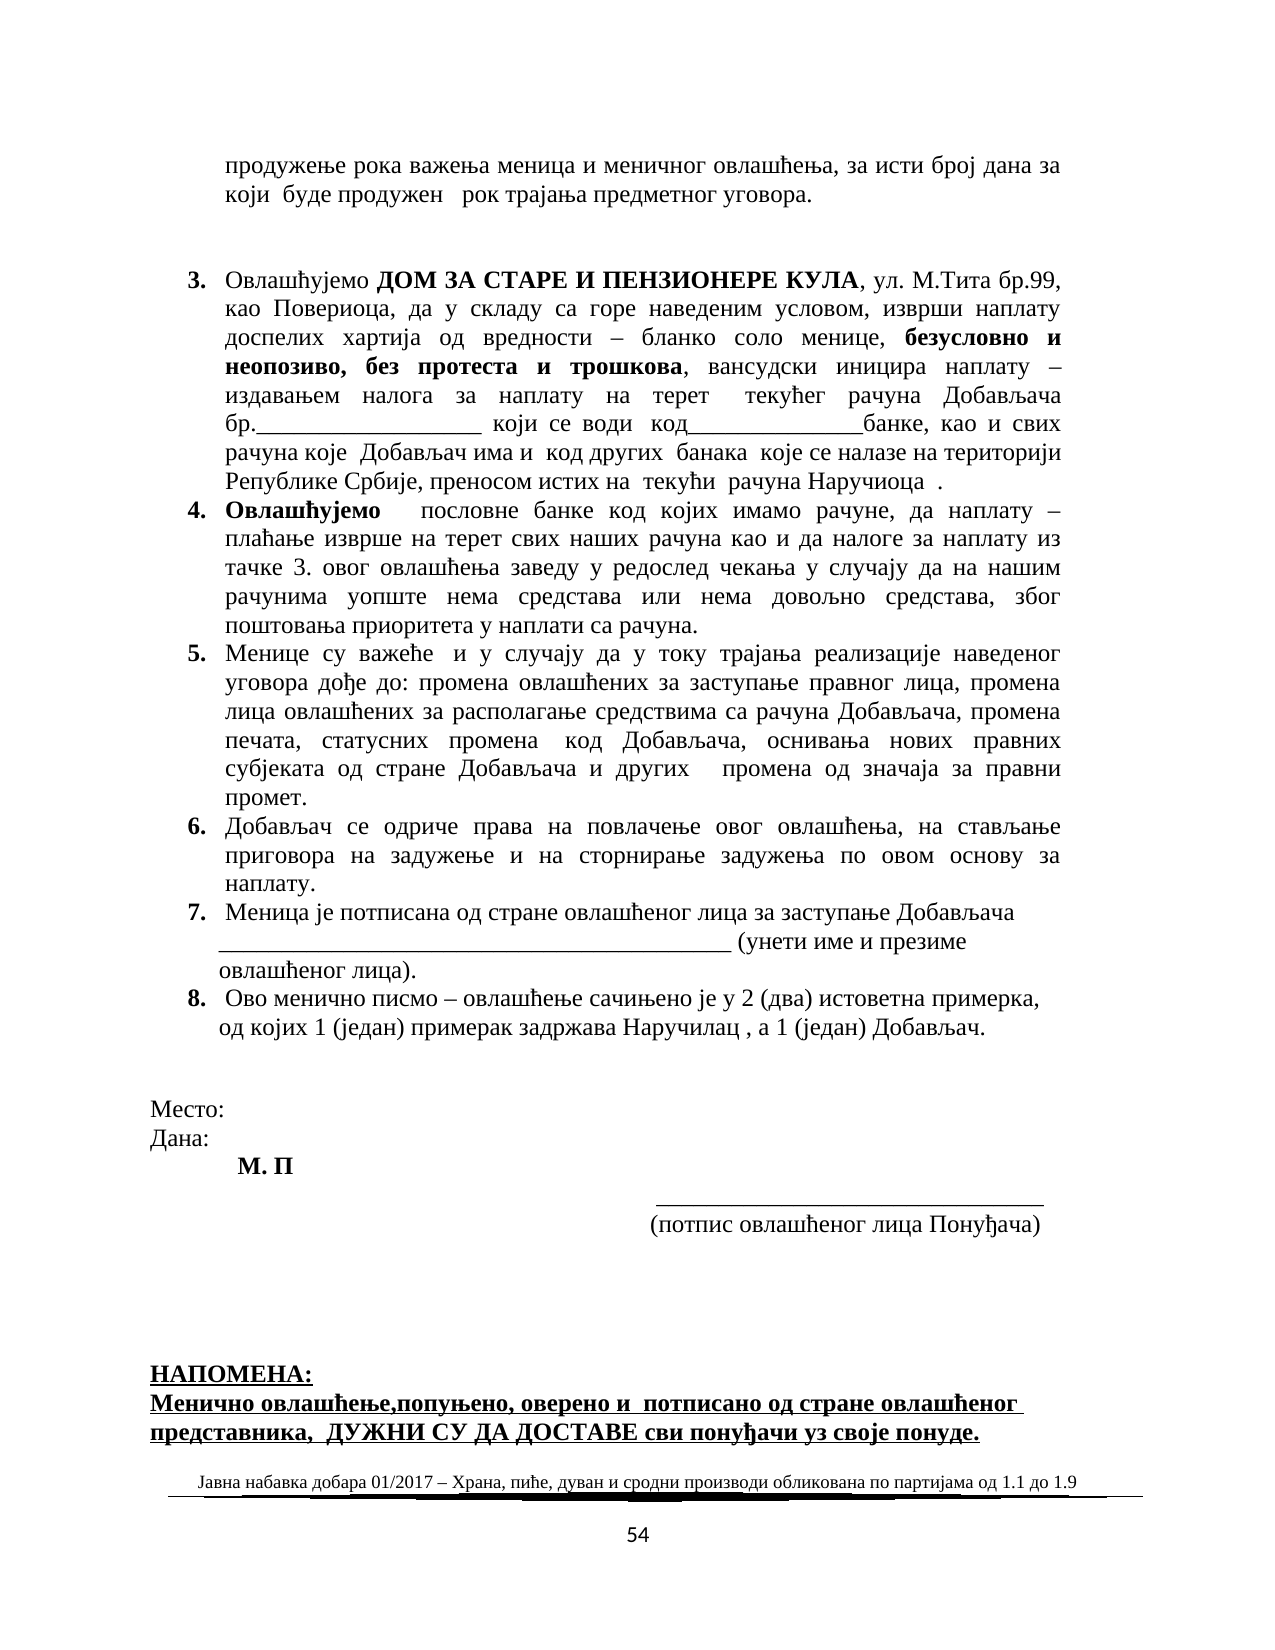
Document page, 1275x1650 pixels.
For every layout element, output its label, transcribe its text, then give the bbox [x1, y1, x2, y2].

text овлашћеног лица). [150, 955, 1062, 983]
text (потпис овлашћеног лица Понуђача) [150, 1209, 1125, 1238]
list Добављач се одриче права на повлачење овог овлашћења, на стављање приговора на задужење и на сторнирање задужења по овом основу за наплату. [187, 811, 1062, 897]
text _______________________________ [150, 1180, 1125, 1209]
text Место: [150, 1094, 1125, 1123]
text од којих 1 (један) примерак задржава Наручилац , а 1 (један) Добављач. [187, 1012, 1062, 1041]
list Менице су важеће и у случају да у току трајања реализације наведеног уговора дође до: промена овлашћених за заступање правног лица, промена лица овлашћених за располагање средствима са рачуна Добављача, промена печата, статусних промена код Добављача, оснивања нових правних субјеката од стране Добављача и других промена од значаја за правни промет. [187, 638, 1062, 811]
text _________________________________________ (унети име и презиме [150, 926, 1062, 955]
list Ово менично писмо – овлашћење сачињено је у 2 (два) истоветна примерка, [187, 983, 1062, 1012]
text М. П [150, 1151, 1125, 1180]
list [187, 150, 1062, 207]
text НАПОМЕНА: [150, 1359, 1125, 1388]
list Овлашћујемо пословне банке код којих имамо рачуне, да наплату – плаћање изврше на терет свих наших рачуна као и да налоге за наплату из тачке 3. овог овлашћења заведу у редослед чекања у случају да на нашим рачунима уопште нема средстава или нема довољно средстава, због поштовања приоритета у наплати са рачуна. [187, 495, 1062, 638]
text Менично овлашћење,попуњено, оверено и потписано од стране овлашћеног представника, ДУЖНИ СУ ДА ДОСТАВЕ сви понуђачи уз своје понуде. [150, 1388, 1125, 1446]
list Меница је потписана од стране овлашћеног лица за заступање Добављача [187, 897, 1062, 926]
text Дана: [150, 1123, 1125, 1151]
list Овлашћујемо ДОМ ЗА СТАРЕ И ПЕНЗИОНЕРЕ КУЛА, ул. М.Тита бр.99, као Повериоца, да у складу са горе наведеним условом, изврши наплату доспелих хартија од вредности – бланко соло менице, безусловно и неопозиво, без протеста и трошкова, вансудски иницира наплату – издавањем налога за наплату на терет текућег рачуна Добављача бр.__________________ који се води код______________банке, као и свих рачуна које Добављач има и код других банака које се налазе на територији Републике Србије, преносом истих на текући рачуна Наручиоца . [187, 265, 1062, 495]
